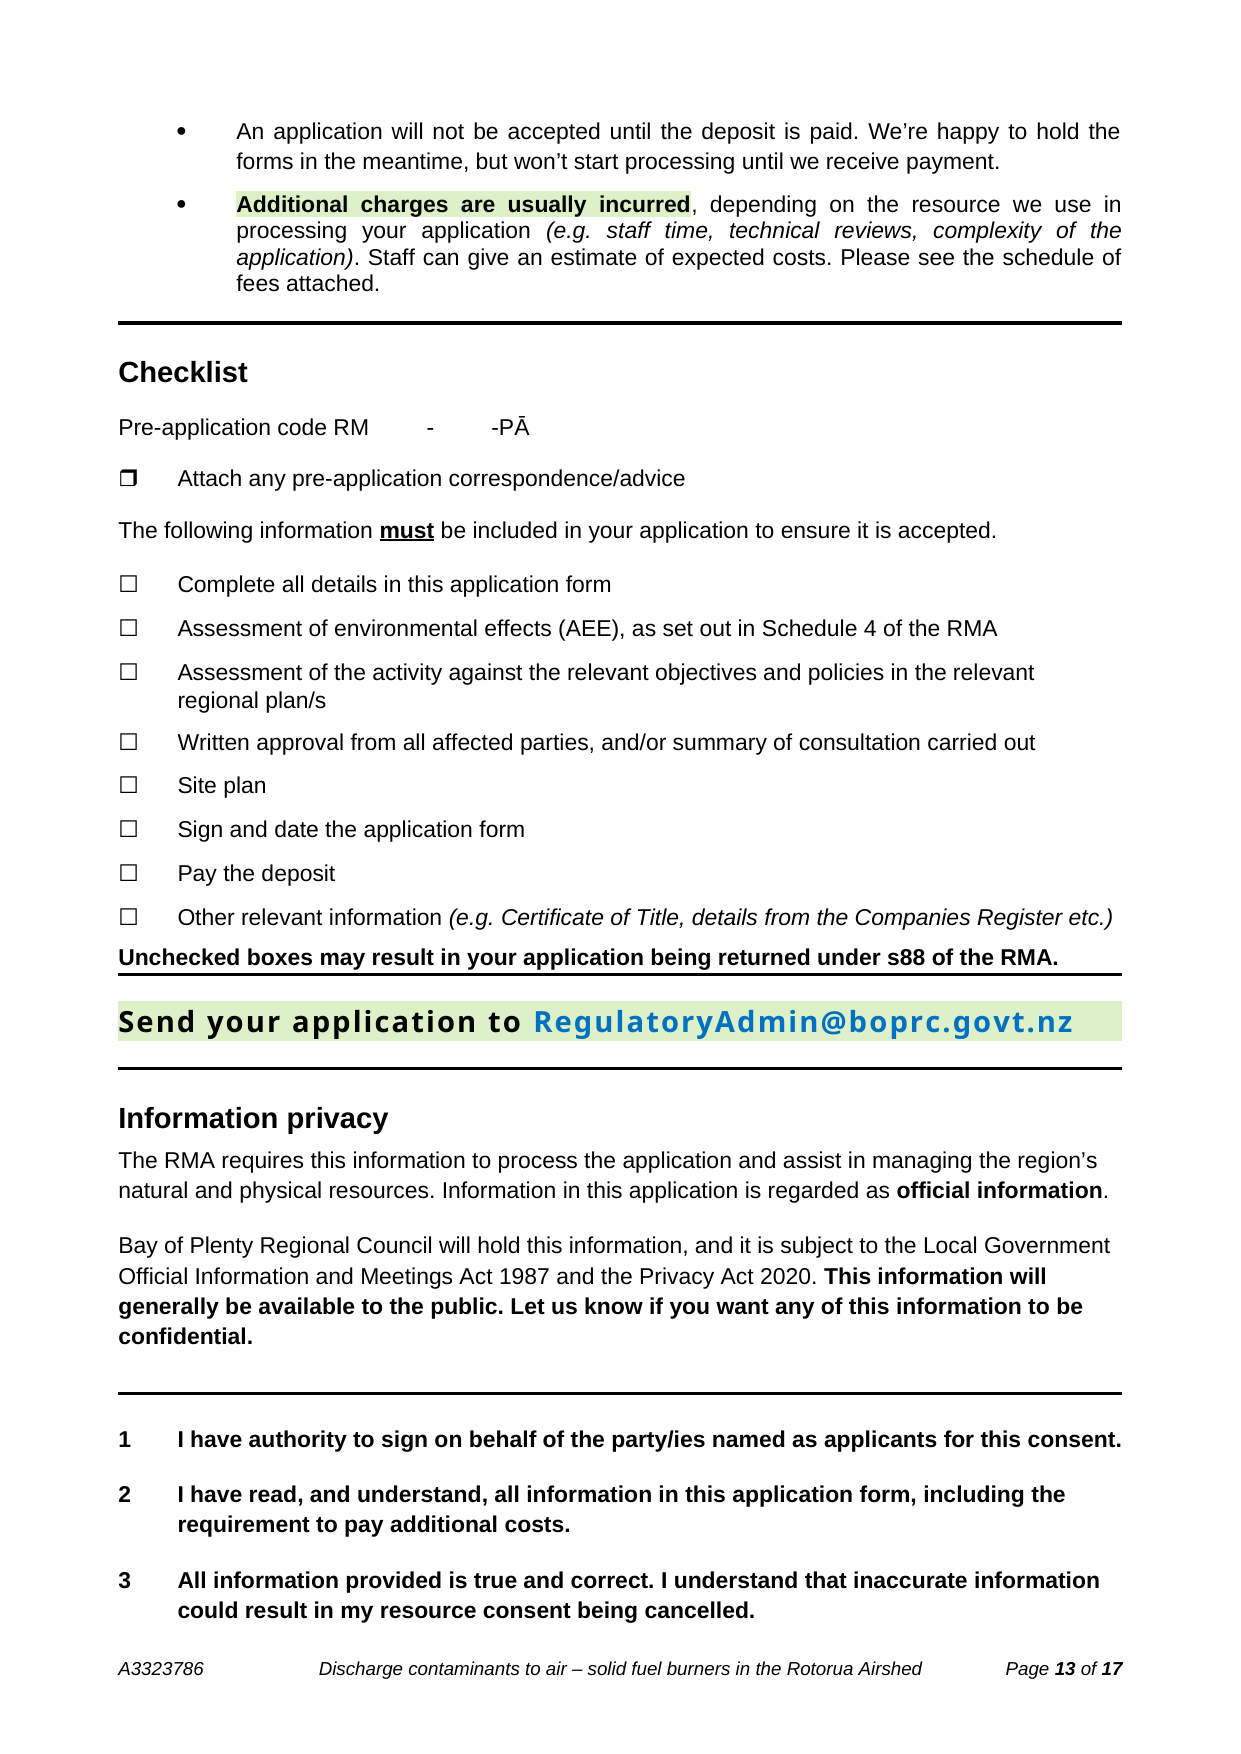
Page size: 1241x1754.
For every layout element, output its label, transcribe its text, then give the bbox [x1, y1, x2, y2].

text Pre-application code RM - -PĀ [118, 414, 1122, 440]
text Written approval from all affected parties, and/or summary of consultation carried out [118, 726, 1122, 757]
list An application will not be accepted until the deposit is paid. We’re happy to hold the forms in the meantime, but won’t start processing until we receive payment. [177, 118, 1122, 175]
text Unchecked boxes may result in your application being returned under s88 of the RMA. [118, 944, 1122, 973]
text Pay the deposit [118, 857, 1122, 888]
text Site plan [118, 769, 1122, 801]
text Checklist [118, 355, 1122, 389]
text The RMA requires this information to process the application and assist in managing the region’s natural and physical resources. Information in this application is regarded as official information. [118, 1147, 1122, 1203]
list Additional charges are usually incurred, depending on the resource we use in processing your application (e.g. staff time, technical reviews, complexity of the application). Staff can give an estimate of expected costs. Please see the schedule of fees attached. [177, 191, 1122, 296]
text Attach any pre-application correspondence/advice [118, 465, 1122, 492]
text Assessment of the activity against the relevant objectives and policies in the relevant regional plan/s [118, 656, 1122, 713]
text Assessment of environmental effects (AEE), as set out in Schedule 4 of the RMA [118, 612, 1122, 643]
text Bay of Plenty Regional Council will hold this information, and it is subject to the Local Government Official Information and Meetings Act 1987 and the Privacy Act 2020. This information will generally be available to the public. Let us know if you want any of this information to be confidential. [118, 1232, 1122, 1349]
text The following information must be included in your application to ensure it is accepted. [118, 517, 1122, 543]
text Information privacy [118, 1101, 1122, 1134]
text 3 All information provided is true and correct. I understand that inaccurate information could result in my resource consent being cancelled. [118, 1567, 1122, 1623]
text Complete all details in this application form [118, 568, 1122, 599]
text 1 I have authority to sign on behalf of the party/ies named as applicants for this consent. [118, 1426, 1122, 1452]
text Sign and date the application form [118, 813, 1122, 844]
text 2 I have read, and understand, all information in this application form, including the requirement to pay additional costs. [118, 1481, 1122, 1538]
text Send your application to RegulatoryAdmin@boprc.govt.nz [118, 1001, 1122, 1041]
text Other relevant information (e.g. Certificate of Title, details from the Companies Register etc.) [118, 901, 1122, 932]
